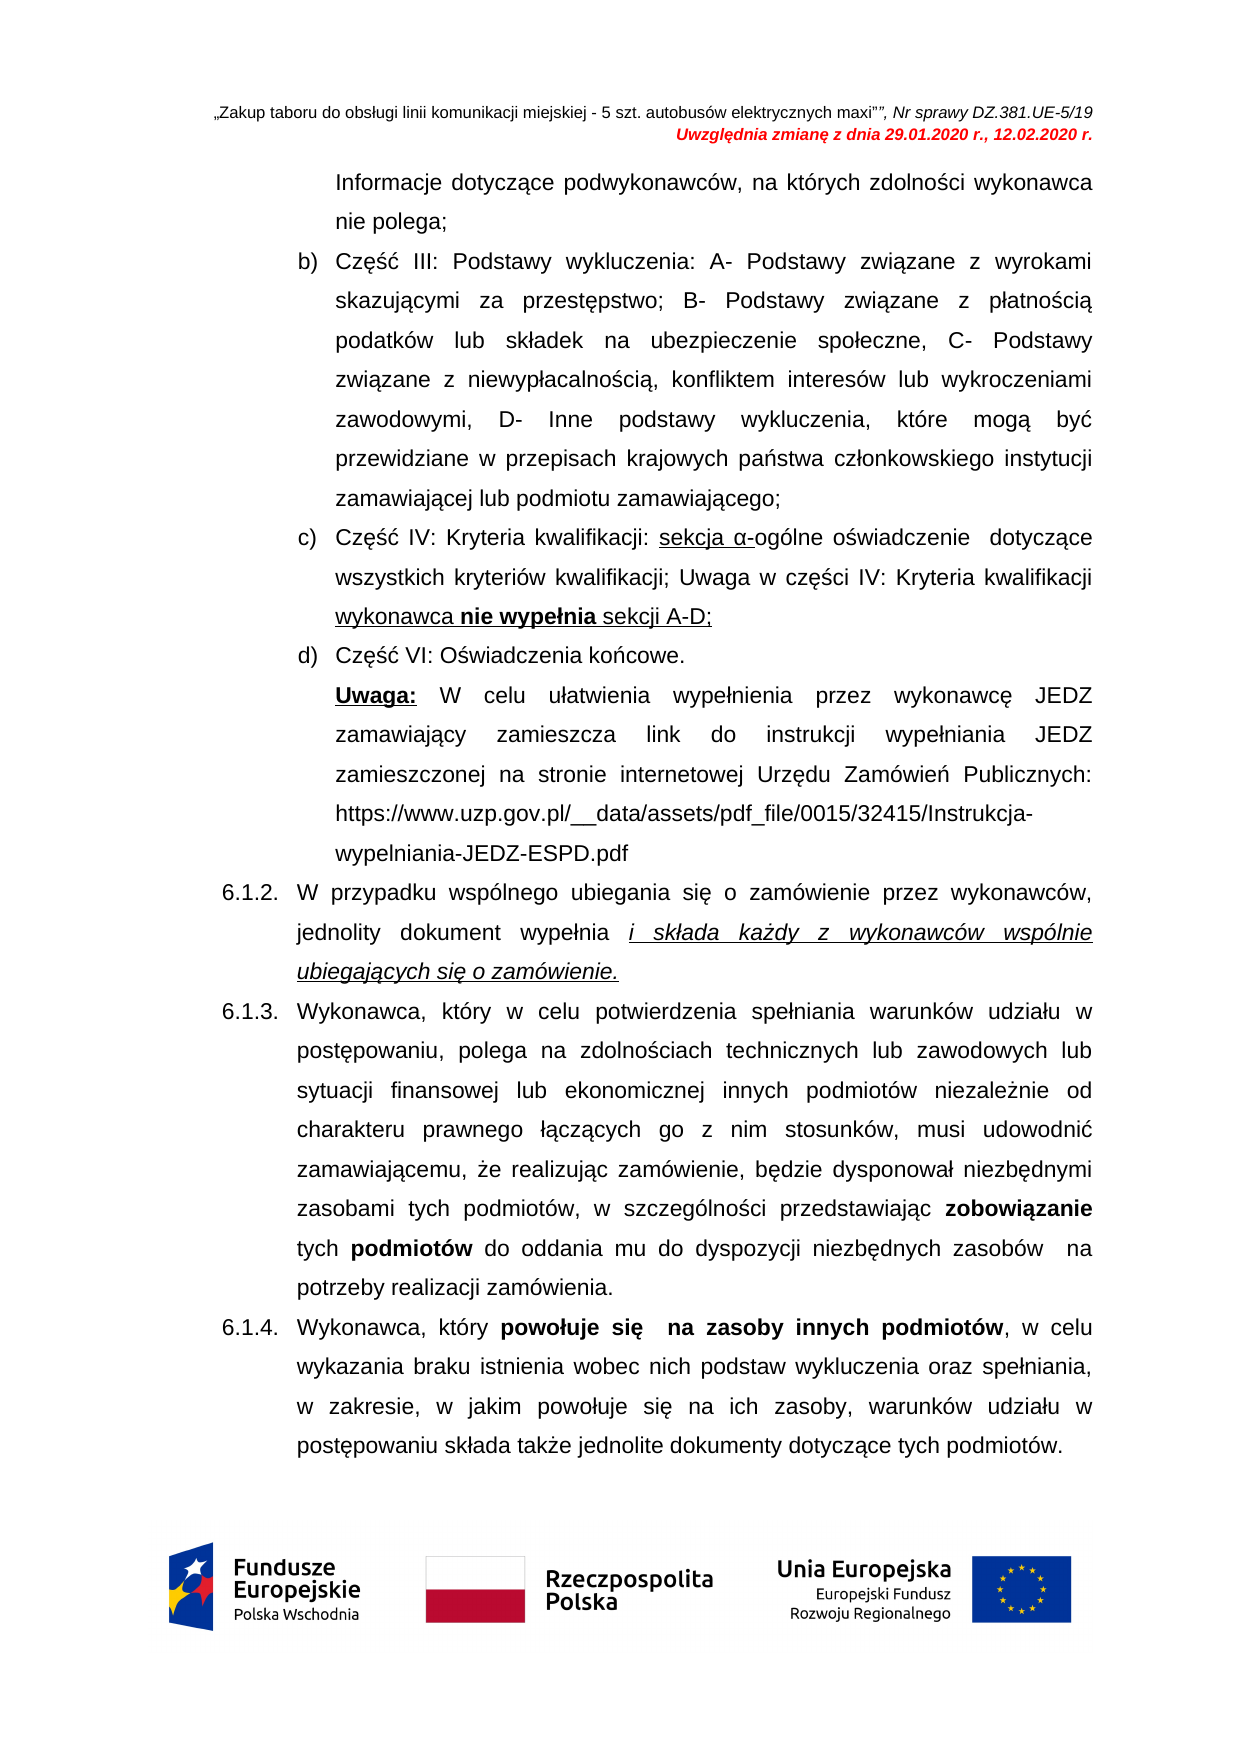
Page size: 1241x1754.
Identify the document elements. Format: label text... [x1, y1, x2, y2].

list Wykonawca, który powołuje się na zasoby innych podmiotów, w celu wykazania braku istnienia wobec nich podstaw wykluczenia oraz spełniania, w zakresie, w jakim powołuje się na ich zasoby, warunków udziału w postępowaniu składa także jednolite dokumenty dotyczące tych podmiotów. [222, 1314, 1093, 1458]
list Część VI: Oświadczenia końcowe. [298, 642, 1093, 669]
list Uwaga: W celu ułatwienia wypełnienia przez wykonawcę JEDZ zamawiający zamieszcza link do instrukcji wypełniania JEDZ zamieszczonej na stronie internetowej Urzędu Zamówień Publicznych: https://www.uzp.gov.pl/__data/assets/pdf_file/0015/32415/Instrukcja-wypelniania-JEDZ-ESPD.pdf [335, 682, 1093, 866]
list Część IV: Kryteria kwalifikacji: sekcja α-ogólne oświadczenie dotyczące wszystkich kryteriów kwalifikacji; Uwaga w części IV: Kryteria kwalifikacji wykonawca nie wypełnia sekcji A-D; [298, 524, 1093, 629]
list Wykonawca, który w celu potwierdzenia spełniania warunków udziału w postępowaniu, polega na zdolnościach technicznych lub zawodowych lub sytuacji finansowej lub ekonomicznej innych podmiotów niezależnie od charakteru prawnego łączących go z nim stosunków, musi udowodnić zamawiającemu, że realizując zamówienie, będzie dysponował niezbędnymi zasobami tych podmiotów, w szczególności przedstawiając zobowiązanie tych podmiotów do oddania mu do dyspozycji niezbędnych zasobów na potrzeby realizacji zamówienia. [222, 998, 1093, 1301]
picture [147, 1520, 1093, 1653]
list Część III: Podstawy wykluczenia: A- Podstawy związane z wyrokami skazującymi za przestępstwo; B- Podstawy związane z płatnością podatków lub składek na ubezpieczenie społeczne, C- Podstawy związane z niewypłacalnością, konfliktem interesów lub wykroczeniami zawodowymi, D- Inne podstawy wykluczenia, które mogą być przewidziane w przepisach krajowych państwa członkowskiego instytucji zamawiającej lub podmiotu zamawiającego; [298, 248, 1093, 511]
list W przypadku wspólnego ubiegania się o zamówienie przez wykonawców, jednolity dokument wypełnia i składa każdy z wykonawców wspólnie ubiegających się o zamówienie. [222, 879, 1093, 985]
